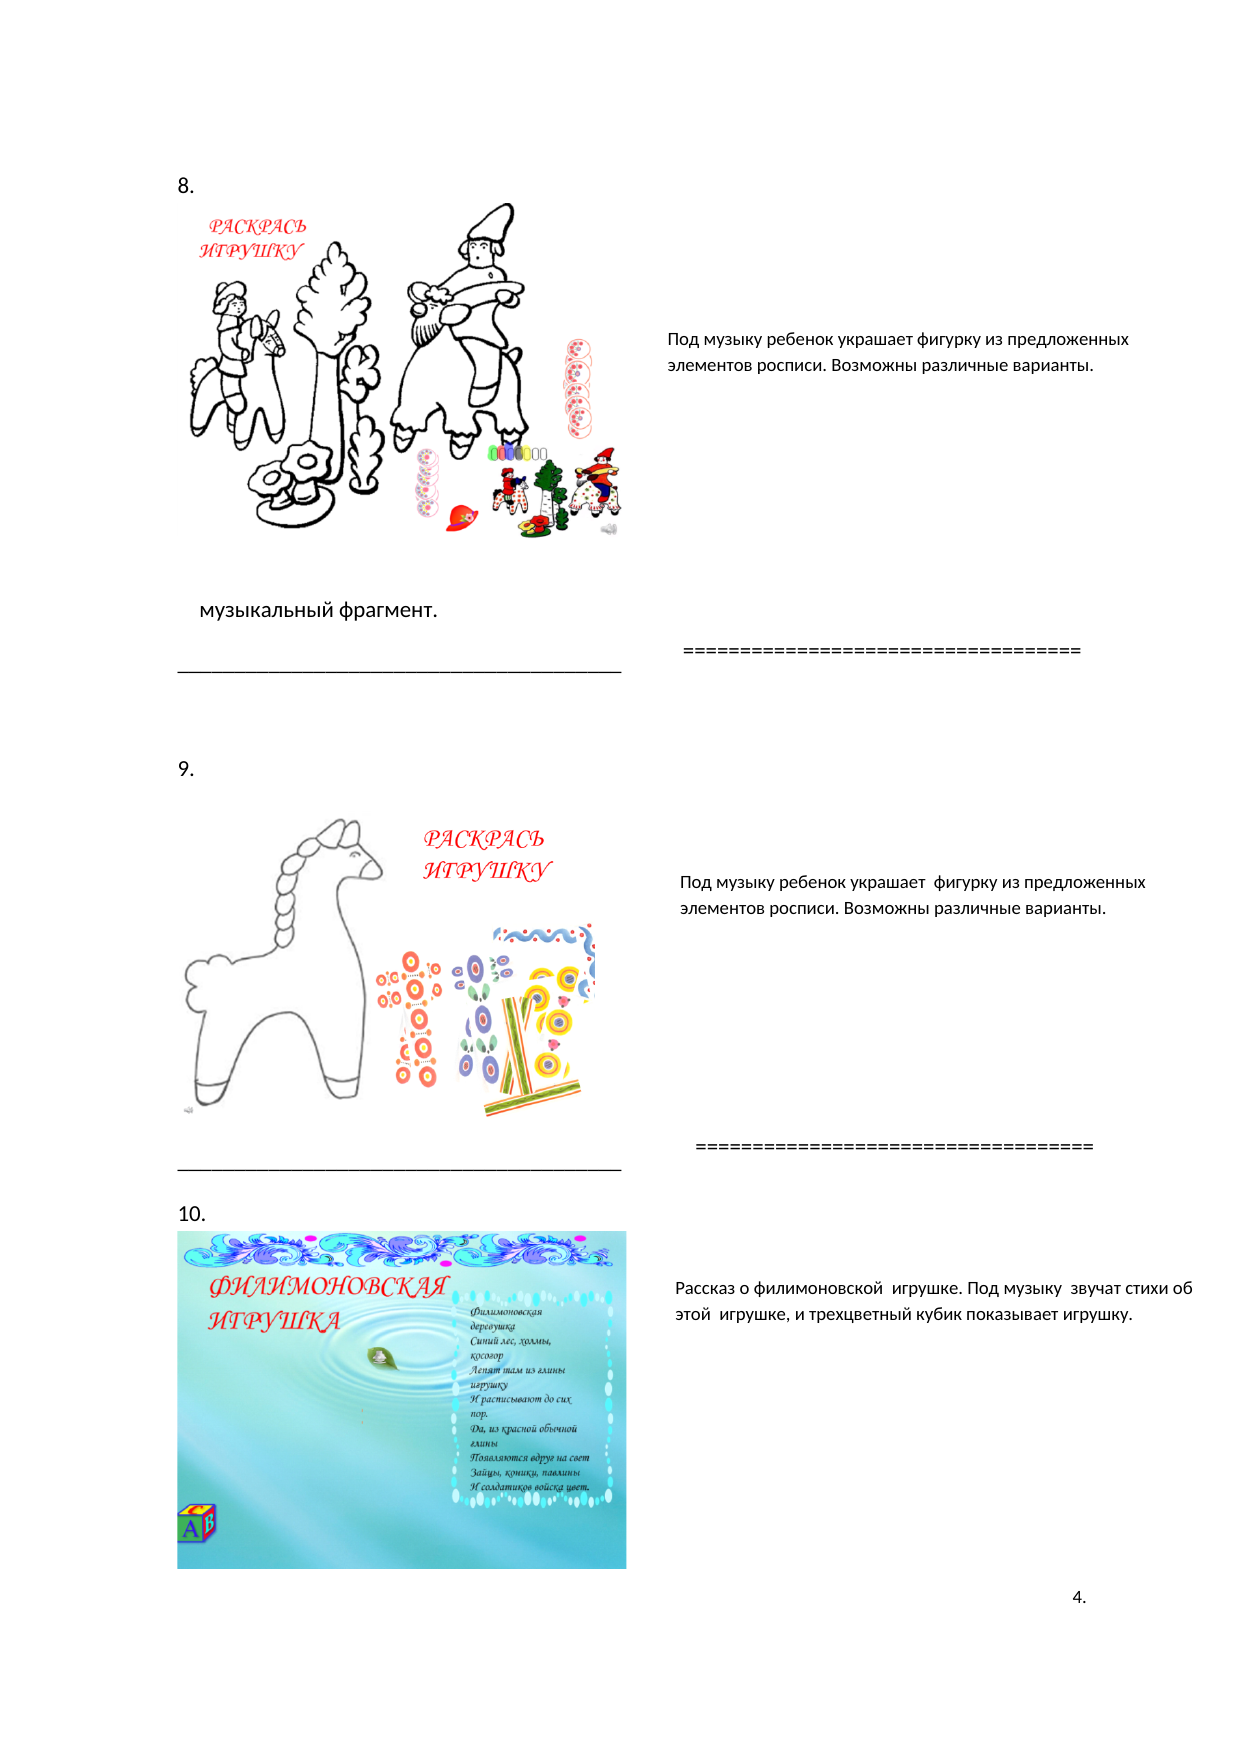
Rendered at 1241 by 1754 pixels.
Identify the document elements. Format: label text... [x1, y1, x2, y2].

text =================================== [667, 636, 1189, 664]
text 4. [675, 1586, 1197, 1609]
text Под музыку ребенок украшает фигурку из предложенных элементов росписи. Возможны различные варианты. [680, 870, 1202, 919]
text _______________________________________ [177, 1146, 627, 1174]
picture [177, 203, 628, 541]
text 8. [177, 171, 627, 203]
text музыкальный фрагмент. [177, 566, 627, 623]
text 10. [177, 1199, 627, 1231]
picture [177, 807, 595, 1121]
text _______________________________________ [177, 648, 627, 676]
text =================================== [680, 1132, 1202, 1160]
text Под музыку ребенок украшает фигурку из предложенных элементов росписи. Возможны различные варианты. [667, 327, 1189, 376]
text Рассказ о филимоновской игрушке. Под музыку звучат стихи об этой игрушке, и трехцветный кубик показывает игрушку. [675, 1276, 1197, 1326]
picture [177, 1231, 628, 1569]
text 9. [177, 754, 627, 782]
